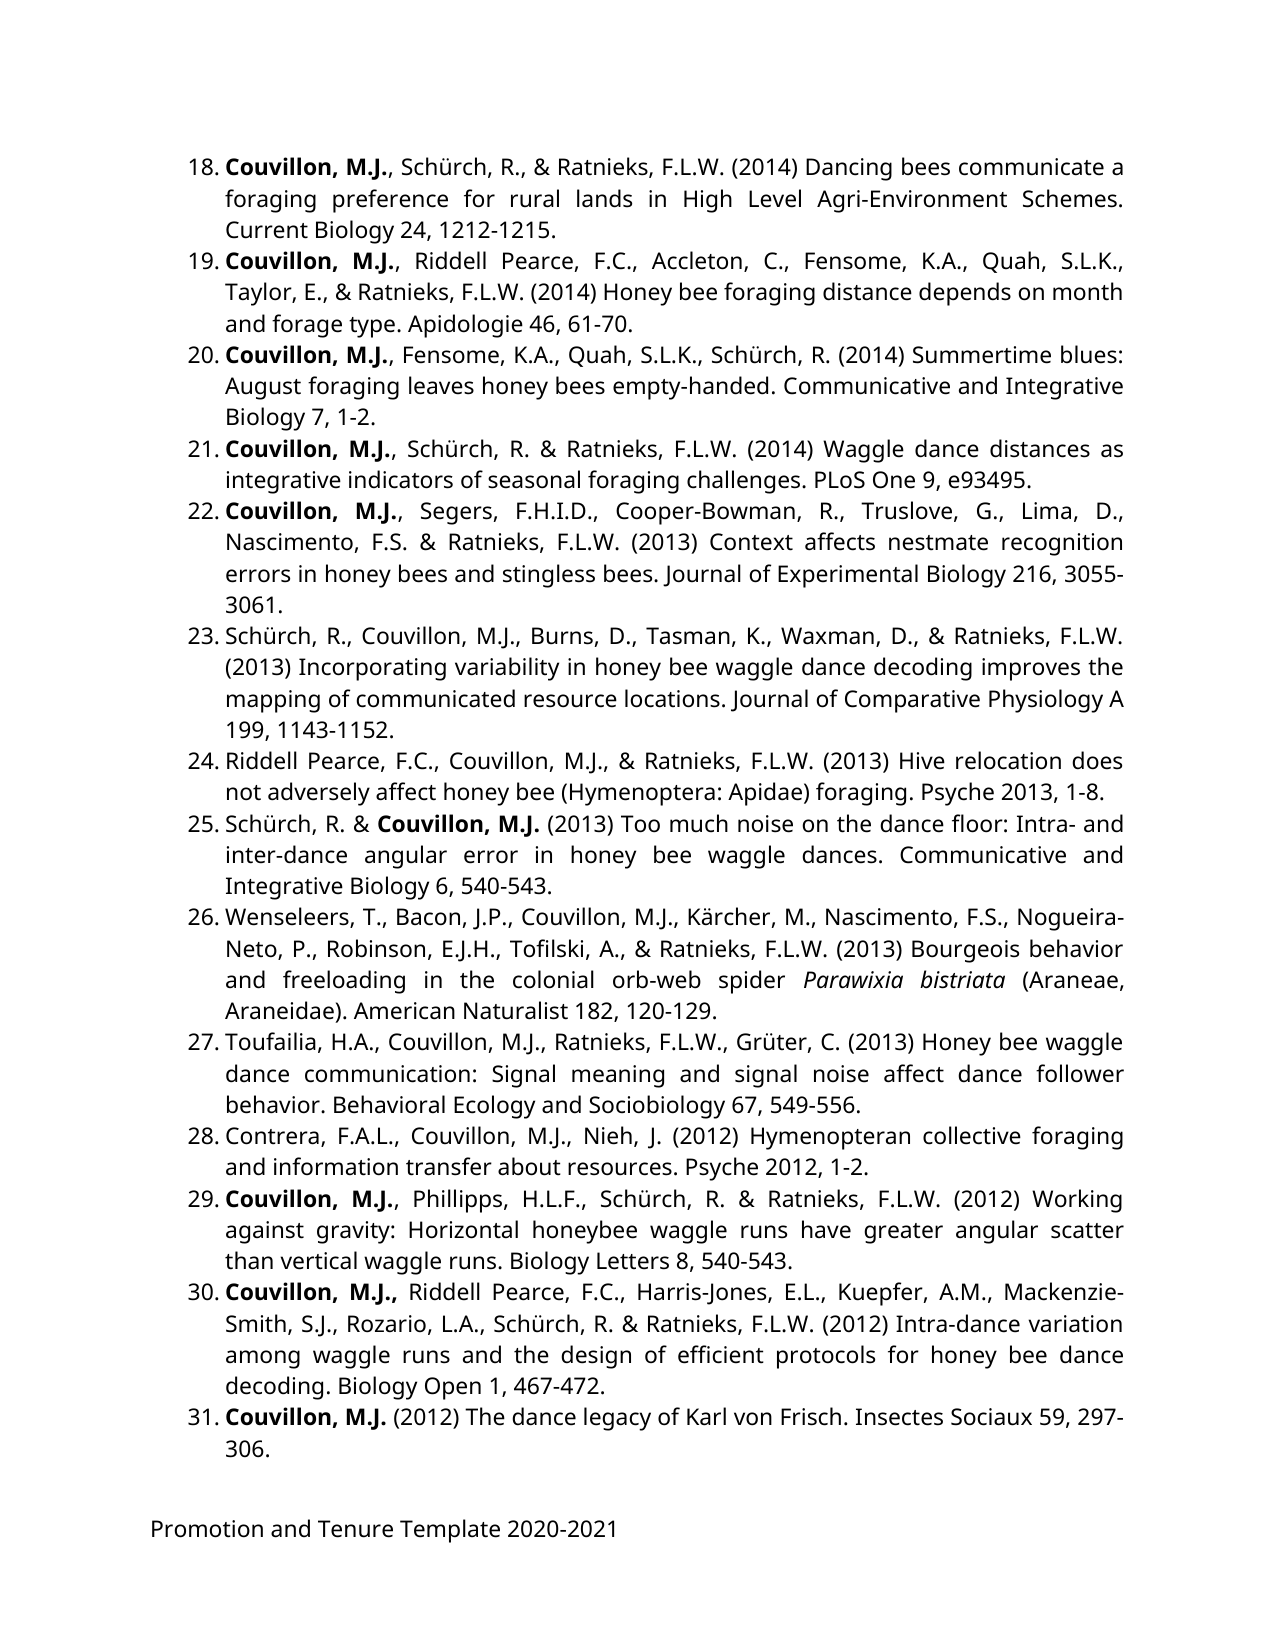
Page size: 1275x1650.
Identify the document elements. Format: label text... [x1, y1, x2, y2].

list Couvillon, M.J., Fensome, K.A., Quah, S.L.K., Schürch, R. (2014) Summertime blues: August foraging leaves honey bees empty-handed. Communicative and Integrative Biology 7, 1-2. [187, 339, 1125, 432]
list Wenseleers, T., Bacon, J.P., Couvillon, M.J., Kärcher, M., Nascimento, F.S., Nogueira-Neto, P., Robinson, E.J.H., Tofilski, A., & Ratnieks, F.L.W. (2013) Bourgeois behavior and freeloading in the colonial orb-web spider Parawixia bistriata (Araneae, Araneidae). American Naturalist 182, 120-129. [187, 901, 1125, 1026]
list Toufailia, H.A., Couvillon, M.J., Ratnieks, F.L.W., Grüter, C. (2013) Honey bee waggle dance communication: Signal meaning and signal noise affect dance follower behavior. Behavioral Ecology and Sociobiology 67, 549-556. [187, 1026, 1125, 1120]
list Couvillon, M.J., Riddell Pearce, F.C., Accleton, C., Fensome, K.A., Quah, S.L.K., Taylor, E., & Ratnieks, F.L.W. (2014) Honey bee foraging distance depends on month and forage type. Apidologie 46, 61-70. [187, 245, 1125, 339]
list Riddell Pearce, F.C., Couvillon, M.J., & Ratnieks, F.L.W. (2013) Hive relocation does not adversely affect honey bee (Hymenoptera: Apidae) foraging. Psyche 2013, 1-8. [187, 745, 1125, 807]
list Schürch, R. & Couvillon, M.J. (2013) Too much noise on the dance floor: Intra- and inter-dance angular error in honey bee waggle dances. Communicative and Integrative Biology 6, 540-543. [187, 807, 1125, 901]
list Couvillon, M.J. (2012) The dance legacy of Karl von Frisch. Insectes Sociaux 59, 297-306. [187, 1401, 1125, 1464]
list Couvillon, M.J., Riddell Pearce, F.C., Harris-Jones, E.L., Kuepfer, A.M., Mackenzie-Smith, S.J., Rozario, L.A., Schürch, R. & Ratnieks, F.L.W. (2012) Intra-dance variation among waggle runs and the design of efficient protocols for honey bee dance decoding. Biology Open 1, 467-472. [187, 1276, 1125, 1401]
list Contrera, F.A.L., Couvillon, M.J., Nieh, J. (2012) Hymenopteran collective foraging and information transfer about resources. Psyche 2012, 1-2. [187, 1120, 1125, 1182]
list Couvillon, M.J., Segers, F.H.I.D., Cooper-Bowman, R., Truslove, G., Lima, D., Nascimento, F.S. & Ratnieks, F.L.W. (2013) Context affects nestmate recognition errors in honey bees and stingless bees. Journal of Experimental Biology 216, 3055-3061. [187, 495, 1125, 620]
list Couvillon, M.J., Schürch, R. & Ratnieks, F.L.W. (2014) Waggle dance distances as integrative indicators of seasonal foraging challenges. PLoS One 9, e93495. [187, 432, 1125, 495]
list Schürch, R., Couvillon, M.J., Burns, D., Tasman, K., Waxman, D., & Ratnieks, F.L.W. (2013) Incorporating variability in honey bee waggle dance decoding improves the mapping of communicated resource locations. Journal of Comparative Physiology A 199, 1143-1152. [187, 620, 1125, 745]
list Couvillon, M.J., Phillipps, H.L.F., Schürch, R. & Ratnieks, F.L.W. (2012) Working against gravity: Horizontal honeybee waggle runs have greater angular scatter than vertical waggle runs. Biology Letters 8, 540-543. [187, 1182, 1125, 1276]
list Couvillon, M.J., Schürch, R., & Ratnieks, F.L.W. (2014) Dancing bees communicate a foraging preference for rural lands in High Level Agri-Environment Schemes. Current Biology 24, 1212-1215. [187, 151, 1125, 245]
